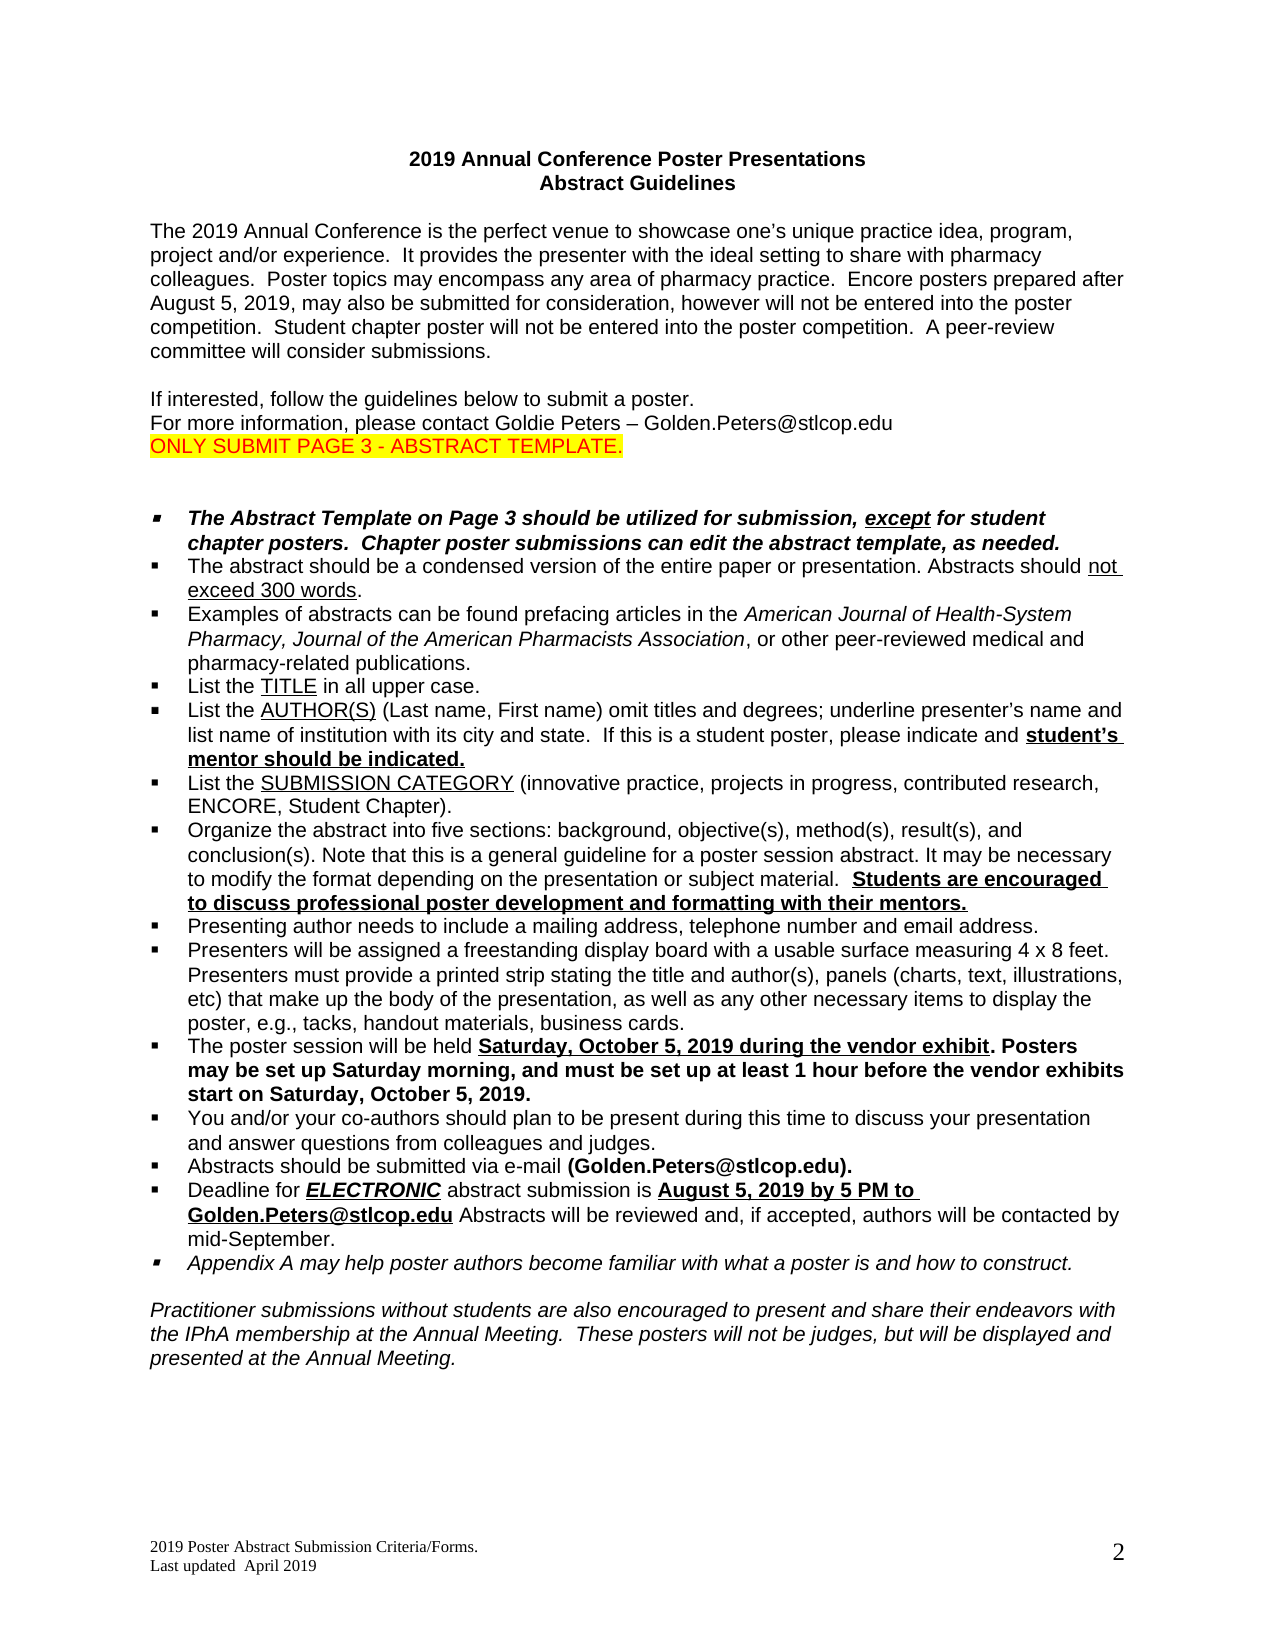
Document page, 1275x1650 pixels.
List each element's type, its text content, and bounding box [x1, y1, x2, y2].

list List the AUTHOR(S) (Last name, First name) omit titles and degrees; underline presenter’s name and list name of institution with its city and state. If this is a student poster, please indicate and student’s mentor should be indicated. [150, 698, 1125, 770]
list The Abstract Template on Page 3 should be utilized for submission, except for student chapter posters. Chapter poster submissions can edit the abstract template, as needed. [150, 506, 1125, 554]
list The abstract should be a condensed version of the entire paper or presentation. Abstracts should not exceed 300 words. [150, 554, 1125, 602]
list Appendix A may help poster authors become familiar with what a poster is and how to construct. [150, 1250, 1125, 1274]
list Deadline for ELECTRONIC abstract submission is August 5, 2019 by 5 PM to Golden.Peters@stlcop.edu Abstracts will be reviewed and, if accepted, authors will be contacted by mid-September. [150, 1178, 1125, 1250]
text Abstract Guidelines [150, 171, 1125, 195]
text Practitioner submissions without students are also encouraged to present and share their endeavors with the IPhA membership at the Annual Meeting. These posters will not be judges, but will be displayed and presented at the Annual Meeting. [150, 1298, 1125, 1370]
text If interested, follow the guidelines below to submit a poster. For more information, please contact Goldie Peters – Golden.Peters@stlcop.edu ONLY SUBMIT PAGE 3 - ABSTRACT TEMPLATE. [150, 386, 1125, 458]
list Presenting author needs to include a mailing address, telephone number and email address. [150, 914, 1125, 938]
text The 2019 Annual Conference is the perfect venue to showcase one’s unique practice idea, program, project and/or experience. It provides the presenter with the ideal setting to share with pharmacy colleagues. Poster topics may encompass any area of pharmacy practice. Encore posters prepared after August 5, 2019, may also be submitted for consideration, however will not be entered into the poster competition. Student chapter poster will not be entered into the poster competition. A peer-review committee will consider submissions. [150, 219, 1125, 362]
list The poster session will be held Saturday, October 5, 2019 during the vendor exhibit. Posters may be set up Saturday morning, and must be set up at least 1 hour before the vendor exhibits start on Saturday, October 5, 2019. [150, 1034, 1125, 1106]
list Abstracts should be submitted via e-mail (Golden.Peters@stlcop.edu). [150, 1154, 1125, 1178]
list You and/or your co-authors should plan to be present during this time to discuss your presentation and answer questions from colleagues and judges. [150, 1106, 1125, 1154]
list Examples of abstracts can be found prefacing articles in the American Journal of Health-System Pharmacy, Journal of the American Pharmacists Association, or other peer-reviewed medical and pharmacy-related publications. [150, 602, 1125, 674]
list Presenters will be assigned a freestanding display board with a usable surface measuring 4 x 8 feet. Presenters must provide a printed strip stating the title and author(s), panels (charts, text, illustrations, etc) that make up the body of the presentation, as well as any other necessary items to display the poster, e.g., tacks, handout materials, business cards. [150, 938, 1125, 1034]
list List the SUBMISSION CATEGORY (innovative practice, projects in progress, contributed research, ENCORE, Student Chapter). [150, 770, 1125, 818]
list List the TITLE in all upper case. [150, 674, 1125, 698]
list Organize the abstract into five sections: background, objective(s), method(s), result(s), and conclusion(s). Note that this is a general guideline for a poster session abstract. It may be necessary to modify the format depending on the presentation or subject material. Students are encouraged to discuss professional poster development and formatting with their mentors. [150, 818, 1125, 914]
text 2019 Annual Conference Poster Presentations [150, 147, 1125, 171]
